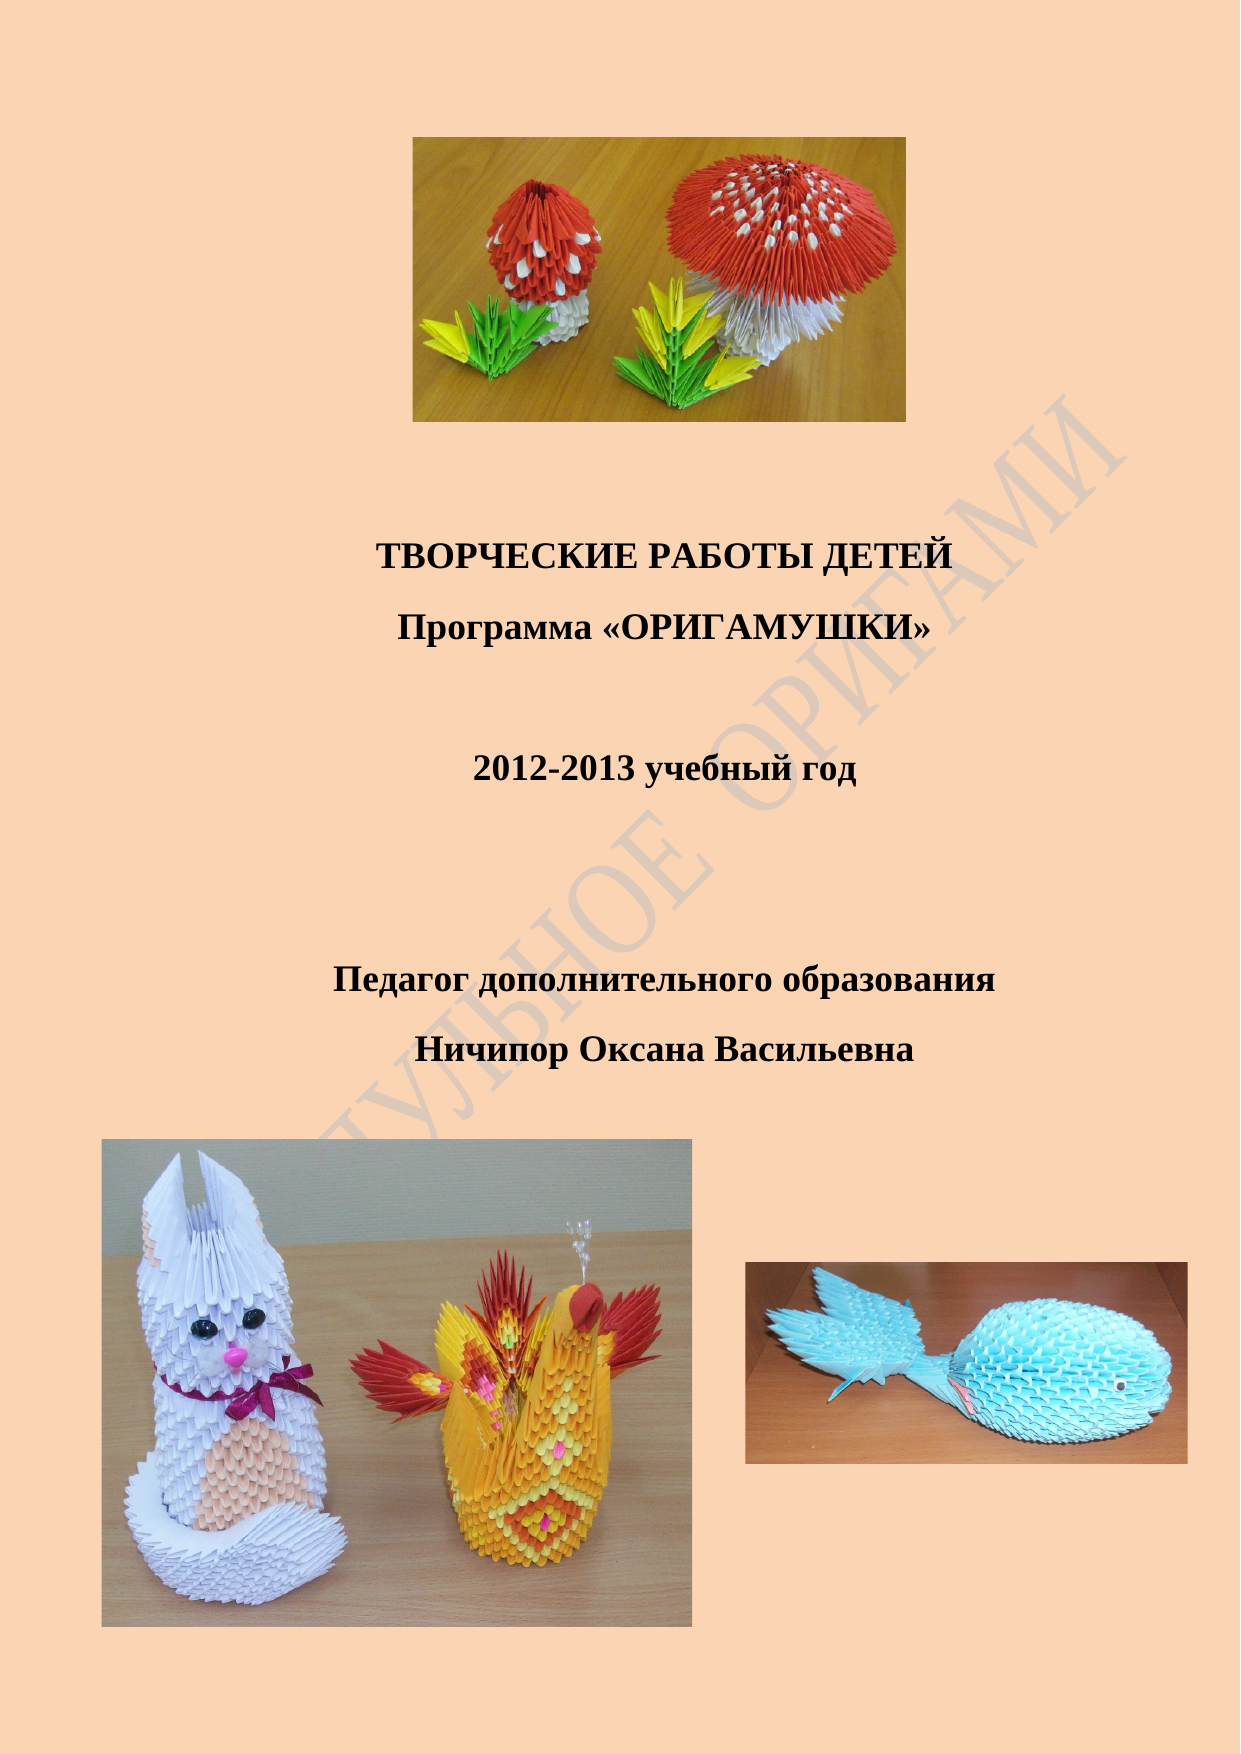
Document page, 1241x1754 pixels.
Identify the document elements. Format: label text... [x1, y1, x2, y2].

picture [745, 1262, 1188, 1464]
picture [412, 137, 906, 422]
text Педагог дополнительного образования [177, 956, 1152, 999]
text Программа «ОРИГАМУШКИ» [177, 604, 1152, 647]
text ТВОРЧЕСКИЕ РАБОТЫ ДЕТЕЙ [177, 534, 1152, 577]
picture [101, 1139, 693, 1627]
text 2012-2013 учебный год [177, 745, 1152, 788]
text Ничипор Оксана Васильевна [177, 1027, 1152, 1070]
